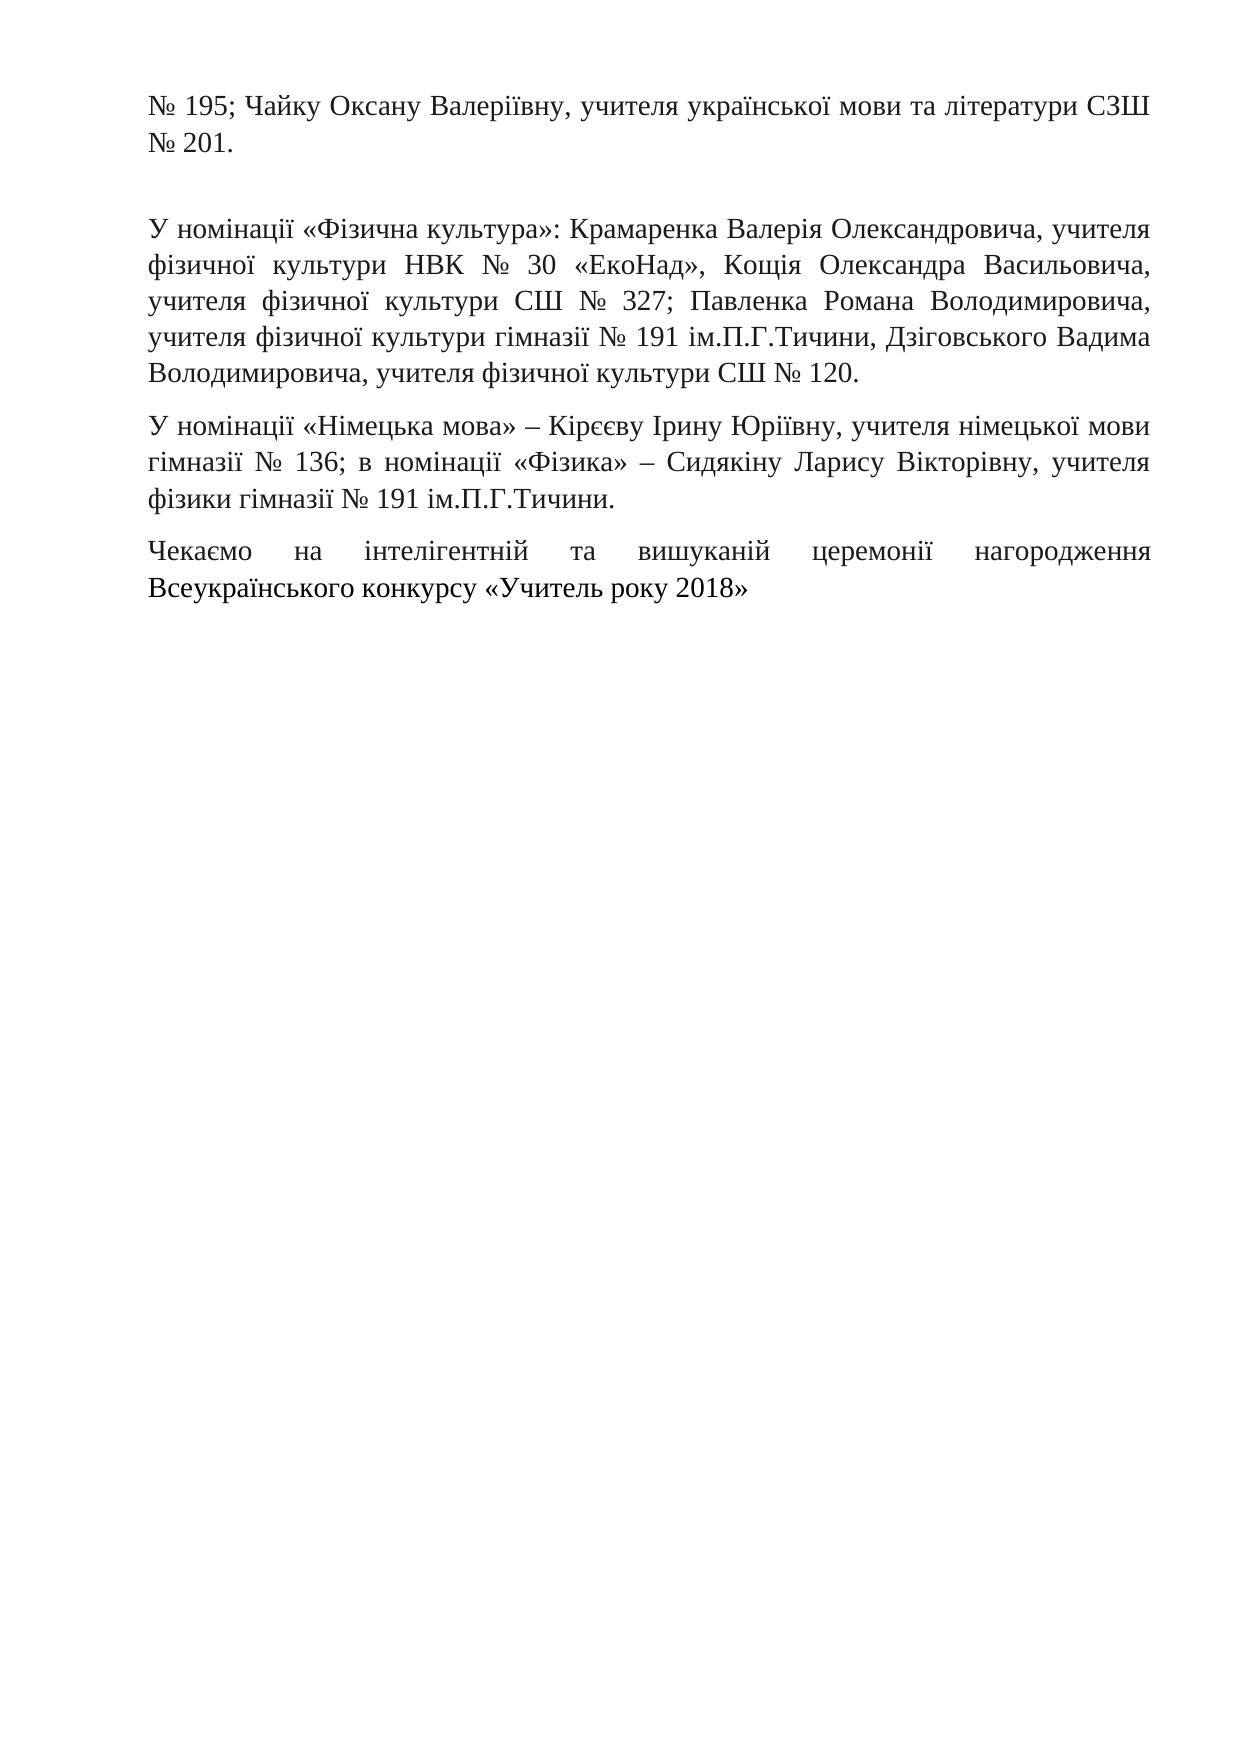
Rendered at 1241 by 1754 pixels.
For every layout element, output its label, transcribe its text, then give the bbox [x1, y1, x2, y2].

text У номінації «Німецька мова» – Кірєєву Ірину Юріївну, учителя німецької мови гімназії № 136; в номінації «Фізика» – Сидякіну Ларису Вікторівну, учителя фізики гімназії № 191 ім.П.Г.Тичини. [148, 408, 1152, 514]
text У номінації «Фізична культура»: Крамаренка Валерія Олександровича, учителя фізичної культури НВК № 30 «ЕкоНад», Кощія Олександра Васильовича, учителя фізичної культури СШ № 327; Павленка Романа Володимировича, учителя фізичної культури гімназії № 191 ім.П.Г.Тичини, Дзіговського Вадима Володимировича, учителя фізичної культури СШ № 120. [148, 211, 1152, 389]
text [148, 88, 1152, 158]
text Чекаємо на інтелігентній та вишуканій церемонії нагородження Всеукраїнського конкурсу «Учитель року 2018» [148, 533, 1152, 603]
